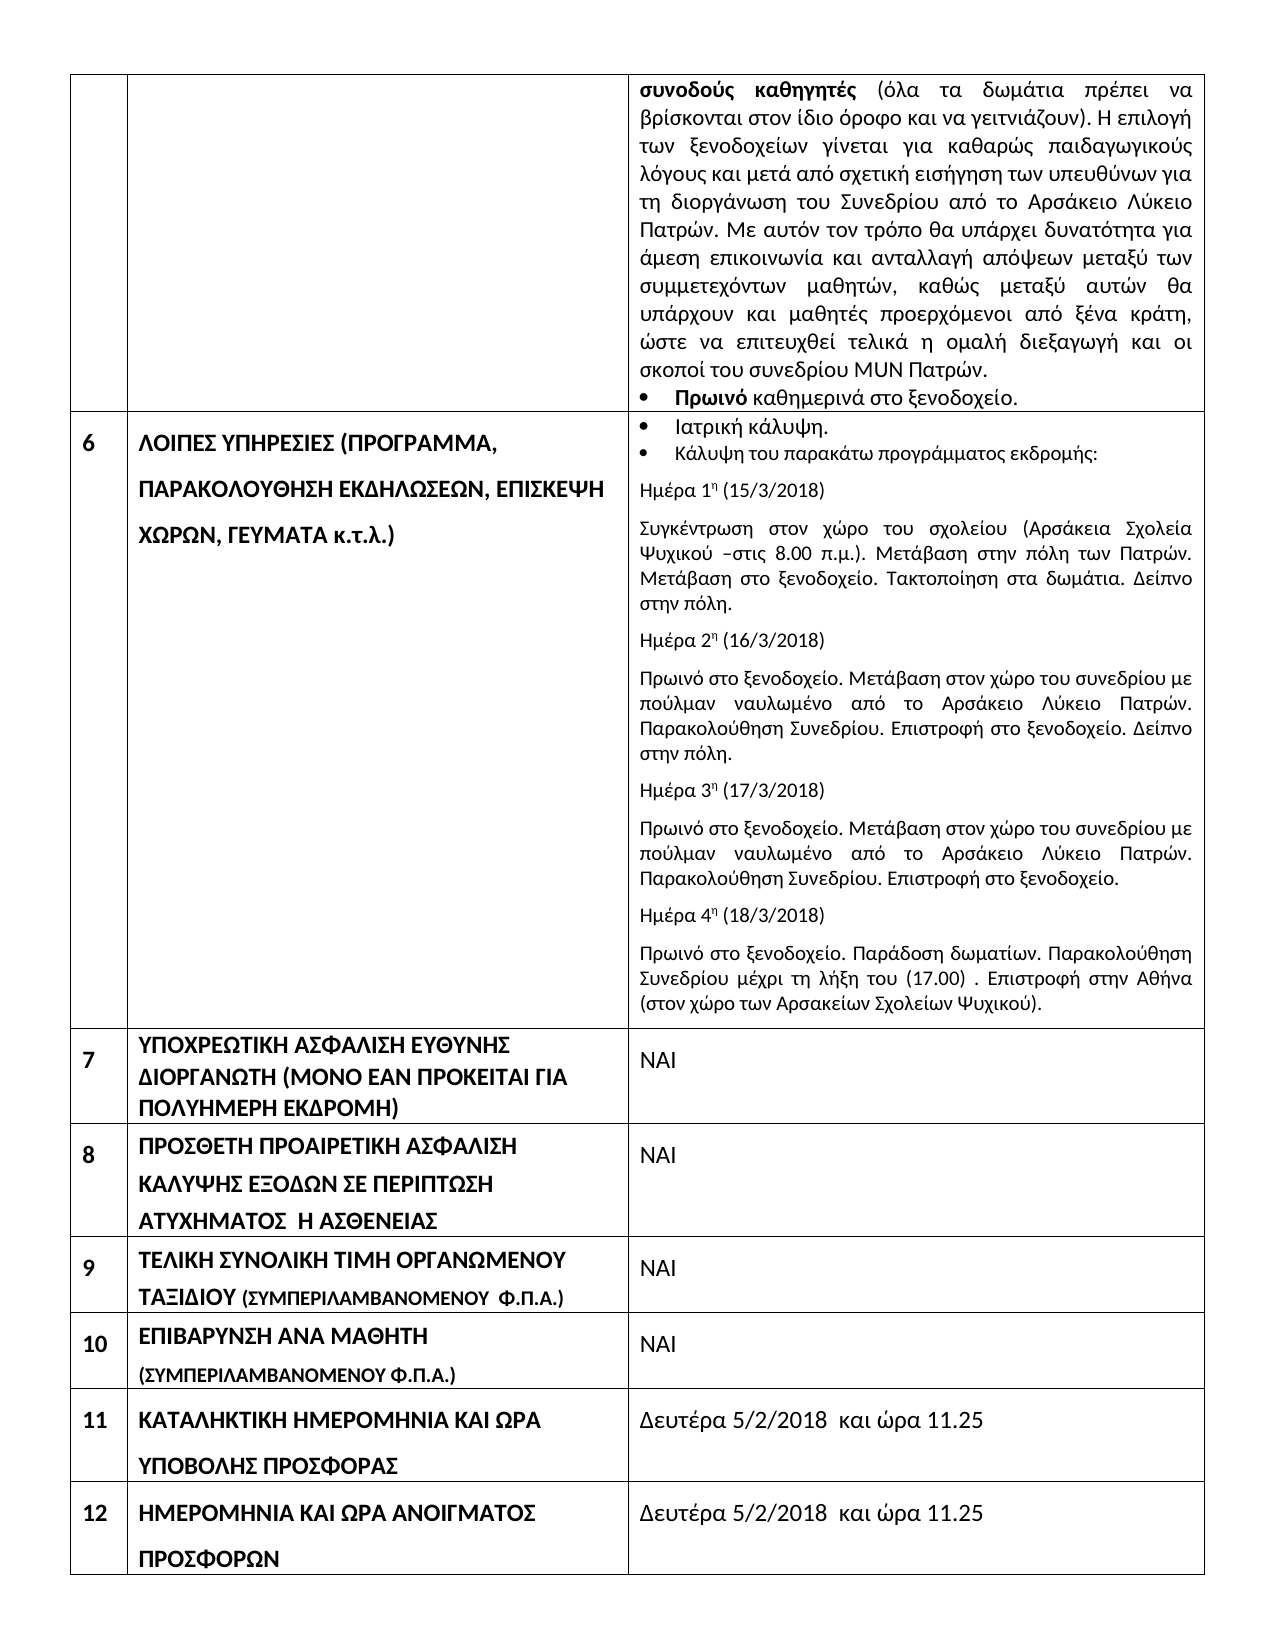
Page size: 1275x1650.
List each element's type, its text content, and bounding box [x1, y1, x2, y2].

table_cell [629, 75, 1204, 411]
table_cell ΤΕΛΙΚΗ ΣΥΝΟΛΙΚΗ ΤΙΜΗ ΟΡΓΑΝΩΜΕΝΟΥ ΤΑΞΙΔΙΟΥ (ΣΥΜΠΕΡΙΛΑΜΒΑΝΟΜΕΝΟΥ Φ.Π.Α.) [128, 1237, 628, 1312]
table_cell ΝΑΙ [629, 1029, 1204, 1122]
table_cell ΠΡΟΣΘΕΤΗ ΠΡΟΑΙΡΕΤΙΚΗ ΑΣΦΑΛΙΣΗ ΚΑΛΥΨΗΣ ΕΞΟΔΩΝ ΣΕ ΠΕΡΙΠΤΩΣΗ ΑΤΥΧΗΜΑΤΟΣ Ή ΑΣΘΕΝΕΙΑΣ [128, 1124, 628, 1236]
table_cell ΚΑΤΑΛΗΚΤΙΚΗ ΗΜΕΡΟΜΗΝΙΑ ΚΑΙ ΩΡΑ ΥΠΟΒΟΛΗΣ ΠΡΟΣΦΟΡΑΣ [128, 1389, 628, 1481]
table_cell ΝΑΙ [629, 1237, 1204, 1312]
table_cell ΛΟΙΠΕΣ ΥΠΗΡΕΣΙΕΣ (ΠΡΟΓΡΑΜΜΑ, ΠΑΡΑΚΟΛΟΥΘΗΣΗ ΕΚΔΗΛΩΣΕΩΝ, ΕΠΙΣΚΕΨΗ ΧΩΡΩΝ, ΓΕΥΜΑΤΑ κ.τ.λ.) [128, 412, 628, 1028]
table_cell Δευτέρα 5/2/2018 και ώρα 11.25 [629, 1389, 1204, 1481]
table_cell ΝΑΙ [629, 1313, 1204, 1388]
table_cell 9 [71, 1237, 127, 1312]
table_cell 8 [71, 1124, 127, 1236]
table_cell ΝΑΙ [629, 1124, 1204, 1236]
table_cell 10 [71, 1313, 127, 1388]
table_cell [128, 75, 628, 411]
table_cell 11 [71, 1389, 127, 1481]
table_cell ΥΠΟΧΡΕΩΤΙΚΗ ΑΣΦΑΛΙΣΗ ΕΥΘΥΝΗΣ ΔΙΟΡΓΑΝΩΤΗ (ΜΟΝΟ ΕΑΝ ΠΡΟΚΕΙΤΑΙ ΓΙΑ ΠΟΛΥΗΜΕΡΗ ΕΚΔΡΟΜΗ) [128, 1029, 628, 1122]
table_cell 7 [71, 1029, 127, 1122]
table_cell 12 [71, 1482, 127, 1573]
table_cell ΗΜΕΡΟΜΗΝΙΑ ΚΑΙ ΩΡΑ ΑΝΟΙΓΜΑΤΟΣ ΠΡΟΣΦΟΡΩΝ [128, 1482, 628, 1573]
table_cell 6 [71, 412, 127, 1028]
table_cell Ιατρική κάλυψη. Κάλυψη του παρακάτω προγράμματος εκδρομής: Ημέρα 1η (15/3/2018) Συγκέντρωση στον χώρο του σχολείου (Αρσάκεια Σχολεία Ψυχικού –στις 8.00 π.μ.). Μετάβαση στην πόλη των Πατρών. Μετάβαση στο ξενοδοχείο. Τακτοποίηση στα δωμάτια. Δείπνο στην πόλη. Ημέρα 2η (16/3/2018) Πρωινό στο ξενοδοχείο. Μετάβαση στον χώρο του συνεδρίου με πούλμαν ναυλωμένο από το Αρσάκειο Λύκειο Πατρών. Παρακολούθηση Συνεδρίου. Επιστροφή στο ξενοδοχείο. Δείπνο στην πόλη. Ημέρα 3η (17/3/2018) Πρωινό στο ξενοδοχείο. Μετάβαση στον χώρο του συνεδρίου με πούλμαν ναυλωμένο από το Αρσάκειο Λύκειο Πατρών. Παρακολούθηση Συνεδρίου. Επιστροφή στο ξενοδοχείο. Ημέρα 4η (18/3/2018) Πρωινό στο ξενοδοχείο. Παράδοση δωματίων. Παρακολούθηση Συνεδρίου μέχρι τη λήξη του (17.00) . Επιστροφή στην Αθήνα (στον χώρο των Αρσακείων Σχολείων Ψυχικού). [629, 412, 1204, 1028]
table_cell ΕΠΙΒΑΡΥΝΣΗ ΑΝΑ ΜΑΘΗΤΗ (ΣΥΜΠΕΡΙΛΑΜΒΑΝΟΜΕΝΟΥ Φ.Π.Α.) [128, 1313, 628, 1388]
table_cell 5 [71, 75, 127, 411]
table_cell Δευτέρα 5/2/2018 και ώρα 11.25 [629, 1482, 1204, 1573]
